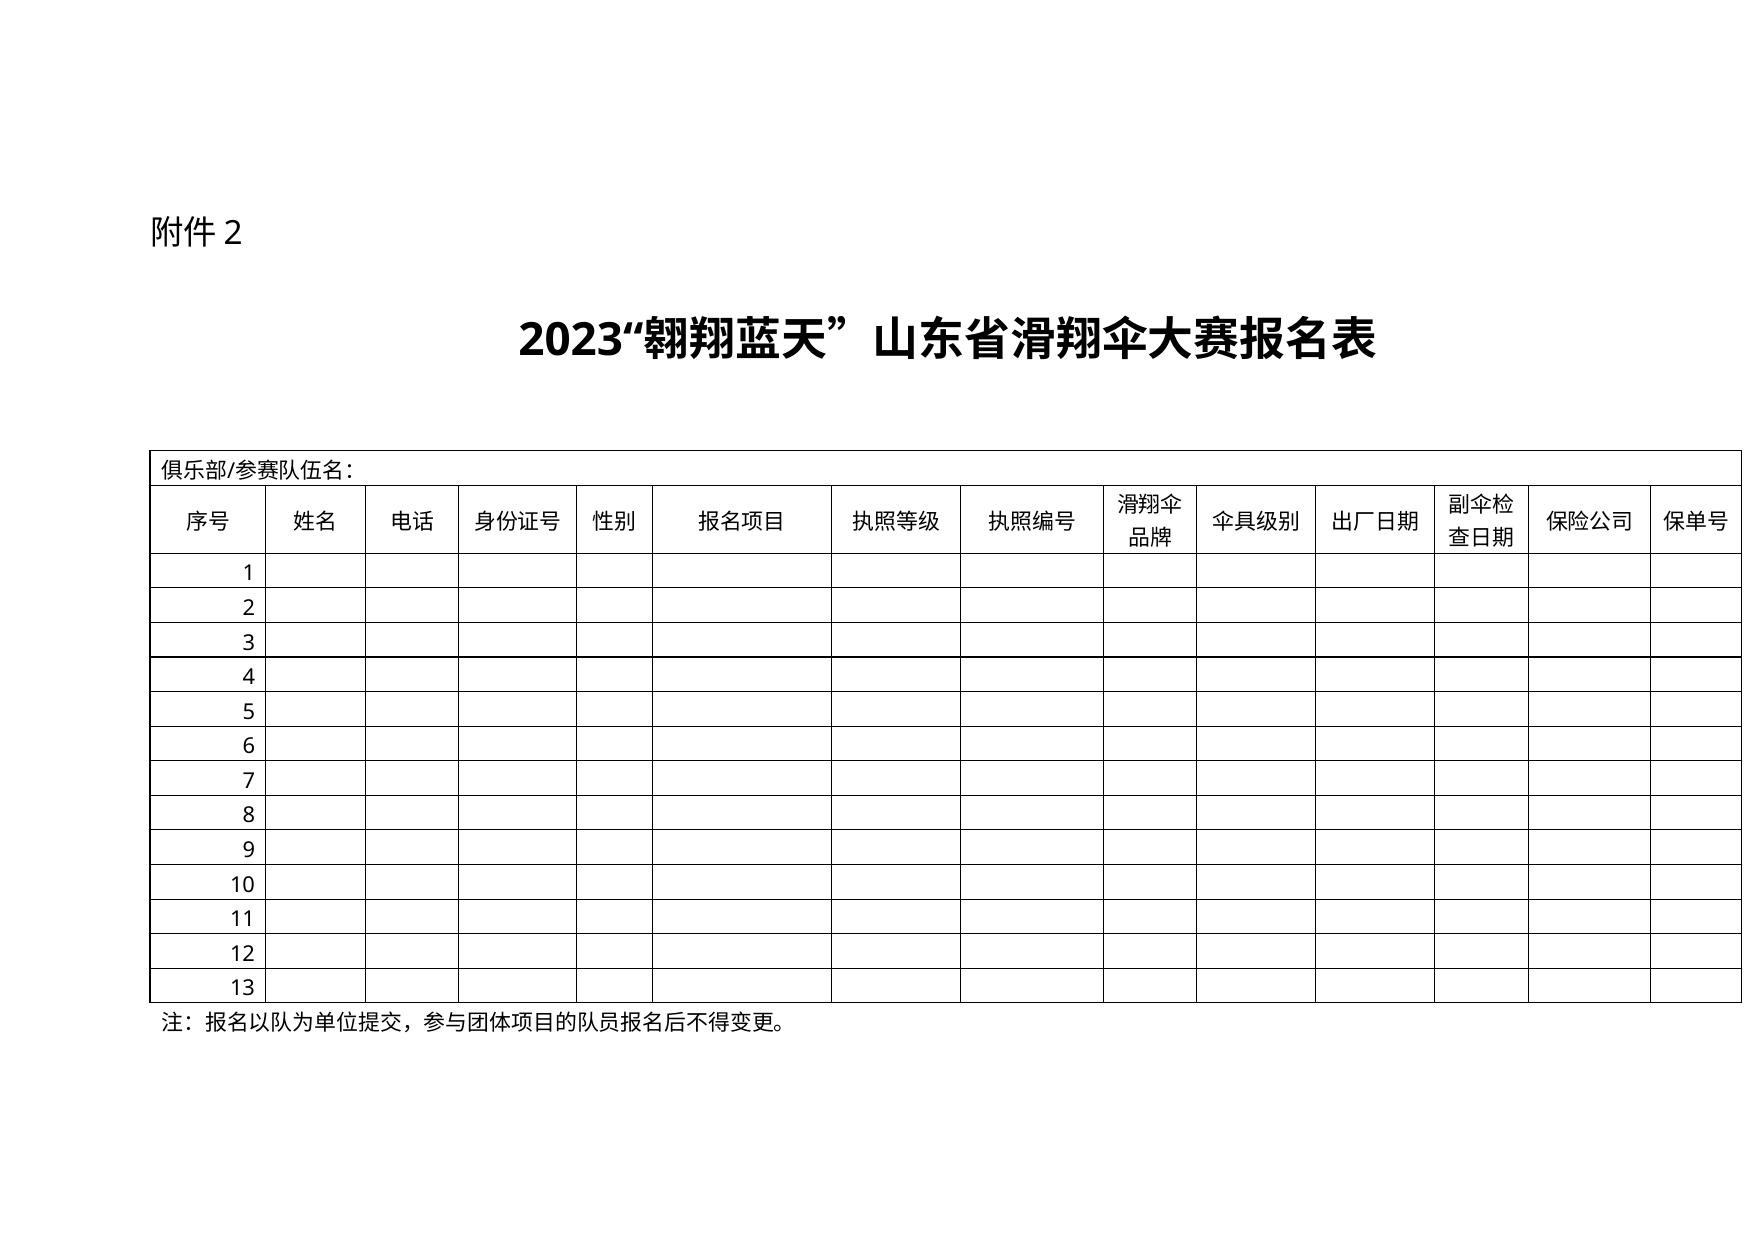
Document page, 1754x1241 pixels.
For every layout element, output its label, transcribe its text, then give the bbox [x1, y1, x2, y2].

table_cell [961, 830, 1103, 864]
table_cell [653, 865, 831, 898]
table_cell [577, 727, 652, 760]
table_cell [366, 830, 458, 864]
table_cell [832, 934, 960, 968]
table_cell [1651, 969, 1741, 1002]
table_cell [832, 830, 960, 864]
table_cell [1104, 934, 1196, 968]
table_cell [1529, 969, 1650, 1002]
text 附件2 [150, 198, 1604, 263]
table_cell [1104, 830, 1196, 864]
table_cell 报名项目 [653, 486, 831, 553]
table_cell [1529, 658, 1650, 691]
table_cell [459, 865, 576, 898]
table_cell [832, 796, 960, 829]
table_cell [266, 692, 365, 726]
table_cell [832, 588, 960, 622]
table_cell 身份证号 [459, 486, 576, 553]
table_cell 2 [151, 588, 265, 622]
table_cell 注：报名以队为单位提交，参与团体项目的队员报名后不得变更。 [150, 1003, 1742, 1037]
table_cell [266, 900, 365, 933]
table_cell [1197, 900, 1315, 933]
table_cell [1316, 865, 1434, 898]
table_cell [577, 830, 652, 864]
table_cell 1 [151, 554, 265, 587]
table_cell [459, 554, 576, 587]
table_cell [653, 727, 831, 760]
table_cell [961, 692, 1103, 726]
table_cell [1316, 761, 1434, 795]
table_cell [1197, 969, 1315, 1002]
table_cell 电话 [366, 486, 458, 553]
table_cell 4 [151, 658, 265, 691]
table_cell [1651, 900, 1741, 933]
table_cell [832, 554, 960, 587]
table_cell [577, 761, 652, 795]
table_cell [366, 727, 458, 760]
table_cell [1197, 761, 1315, 795]
table_cell 副伞检查日期 [1435, 486, 1528, 553]
table_cell [1435, 865, 1528, 898]
table_cell [1435, 900, 1528, 933]
table_cell [832, 969, 960, 1002]
table_cell [366, 554, 458, 587]
table_cell 5 [151, 692, 265, 726]
table_cell [1435, 761, 1528, 795]
table_cell [1197, 934, 1315, 968]
table_cell [653, 692, 831, 726]
table_cell [1104, 796, 1196, 829]
table_cell [459, 830, 576, 864]
table_cell [832, 692, 960, 726]
table_cell [1435, 934, 1528, 968]
table_cell [1104, 658, 1196, 691]
table_cell [961, 658, 1103, 691]
table_cell [1197, 830, 1315, 864]
table_cell [653, 934, 831, 968]
table_cell [961, 796, 1103, 829]
table_cell [1316, 934, 1434, 968]
table_cell [459, 588, 576, 622]
table_cell [459, 761, 576, 795]
table_cell [961, 865, 1103, 898]
table_cell [366, 588, 458, 622]
table_cell [653, 761, 831, 795]
table_cell 3 [151, 623, 265, 656]
table_cell [1435, 658, 1528, 691]
table_cell [1651, 796, 1741, 829]
table_cell [366, 623, 458, 656]
table_cell [961, 623, 1103, 656]
table_cell [1651, 727, 1741, 760]
table_cell [653, 588, 831, 622]
table_cell [577, 796, 652, 829]
table_cell [459, 623, 576, 656]
table_cell [1529, 554, 1650, 587]
table_cell [832, 761, 960, 795]
table_cell [1529, 796, 1650, 829]
table_cell [1435, 830, 1528, 864]
table_cell [1104, 865, 1196, 898]
table_cell [266, 761, 365, 795]
table_cell [653, 900, 831, 933]
table_cell 8 [151, 796, 265, 829]
table_cell [266, 865, 365, 898]
table_cell [577, 900, 652, 933]
table_cell [1104, 969, 1196, 1002]
table_cell [1316, 554, 1434, 587]
table_cell [961, 969, 1103, 1002]
table_cell [366, 969, 458, 1002]
table_cell [266, 830, 365, 864]
table_cell [577, 692, 652, 726]
table_cell [1197, 692, 1315, 726]
table_cell [961, 727, 1103, 760]
table_cell [577, 588, 652, 622]
table_cell [266, 969, 365, 1002]
table_cell [1529, 623, 1650, 656]
table_cell [1316, 969, 1434, 1002]
table_cell [266, 588, 365, 622]
table_cell [366, 761, 458, 795]
table_cell [1651, 588, 1741, 622]
table_cell [366, 900, 458, 933]
table_cell [1529, 761, 1650, 795]
table_cell [1435, 623, 1528, 656]
table_cell 执照等级 [832, 486, 960, 553]
table_cell 序号 [151, 486, 265, 553]
table_cell [366, 865, 458, 898]
table_cell [1104, 554, 1196, 587]
table_cell [459, 658, 576, 691]
table_cell [1197, 588, 1315, 622]
table_cell [1435, 692, 1528, 726]
table_cell 12 [151, 934, 265, 968]
table_cell [1197, 658, 1315, 691]
table_cell [832, 900, 960, 933]
table_cell 出厂日期 [1316, 486, 1434, 553]
table_cell [1104, 692, 1196, 726]
table_cell [459, 692, 576, 726]
table_cell [1316, 623, 1434, 656]
table_cell [832, 865, 960, 898]
table_cell [1316, 796, 1434, 829]
table_cell 6 [151, 727, 265, 760]
table_cell [459, 727, 576, 760]
table_cell [653, 830, 831, 864]
table_cell 性别 [577, 486, 652, 553]
table_cell [1529, 934, 1650, 968]
table_cell [832, 623, 960, 656]
table_cell [961, 900, 1103, 933]
table_cell 滑翔伞品牌 [1104, 486, 1196, 553]
table_cell [1651, 865, 1741, 898]
table_cell [832, 727, 960, 760]
table_cell [1651, 658, 1741, 691]
table_cell [459, 934, 576, 968]
table_cell [1529, 900, 1650, 933]
table_cell [366, 658, 458, 691]
table_cell [577, 934, 652, 968]
table_cell [577, 865, 652, 898]
table_cell [1529, 865, 1650, 898]
table_cell 7 [151, 761, 265, 795]
table_cell [961, 554, 1103, 587]
table_cell [1651, 692, 1741, 726]
table_cell 保单号 [1651, 486, 1741, 553]
text 2023“翱翔蓝天”山东省滑翔伞大赛报名表 [150, 287, 1604, 384]
table_cell [1435, 796, 1528, 829]
table_cell [1529, 588, 1650, 622]
table_cell [266, 934, 365, 968]
table_cell [1316, 658, 1434, 691]
table_cell [1435, 727, 1528, 760]
table_cell [366, 796, 458, 829]
table_cell [1529, 692, 1650, 726]
table_cell [832, 658, 960, 691]
table_cell [1651, 554, 1741, 587]
table_cell [266, 727, 365, 760]
table_cell [266, 554, 365, 587]
table_cell [1197, 554, 1315, 587]
table_cell [1651, 830, 1741, 864]
table_cell [653, 658, 831, 691]
table_cell [1435, 588, 1528, 622]
table_header 俱乐部/参赛队伍名： [151, 451, 1741, 484]
table_cell [459, 969, 576, 1002]
table_cell [266, 658, 365, 691]
table_cell [577, 969, 652, 1002]
table_cell [1197, 623, 1315, 656]
table_cell [1316, 692, 1434, 726]
table_cell [577, 623, 652, 656]
table_cell 执照编号 [961, 486, 1103, 553]
table_cell [1651, 623, 1741, 656]
table_cell [653, 796, 831, 829]
table_cell [1316, 900, 1434, 933]
table_cell [1651, 761, 1741, 795]
table_cell [1529, 830, 1650, 864]
table_cell [1104, 623, 1196, 656]
table_cell 11 [151, 900, 265, 933]
table_cell [1651, 934, 1741, 968]
table_cell [459, 796, 576, 829]
table_cell [653, 623, 831, 656]
table_cell [266, 623, 365, 656]
table_cell 保险公司 [1529, 486, 1650, 553]
table_cell [1435, 969, 1528, 1002]
table_cell [961, 934, 1103, 968]
table_cell [366, 692, 458, 726]
table_cell [1529, 727, 1650, 760]
table_cell [961, 588, 1103, 622]
table_cell [961, 761, 1103, 795]
table_cell [1104, 761, 1196, 795]
table_cell [577, 658, 652, 691]
table_cell [1104, 727, 1196, 760]
table_cell 姓名 [266, 486, 365, 553]
table_cell [366, 934, 458, 968]
table_cell [1104, 588, 1196, 622]
table_cell 伞具级别 [1197, 486, 1315, 553]
table_cell [266, 796, 365, 829]
table_cell [1197, 796, 1315, 829]
table_cell [1435, 554, 1528, 587]
table_cell [1316, 727, 1434, 760]
table_cell 13 [151, 969, 265, 1002]
table_cell [1104, 900, 1196, 933]
table_cell 9 [151, 830, 265, 864]
table_cell 10 [151, 865, 265, 898]
table_cell [459, 900, 576, 933]
table_cell [653, 554, 831, 587]
table_cell [1197, 727, 1315, 760]
table_cell [1316, 588, 1434, 622]
table_cell [1197, 865, 1315, 898]
table_cell [1316, 830, 1434, 864]
table_cell [653, 969, 831, 1002]
table_cell [577, 554, 652, 587]
